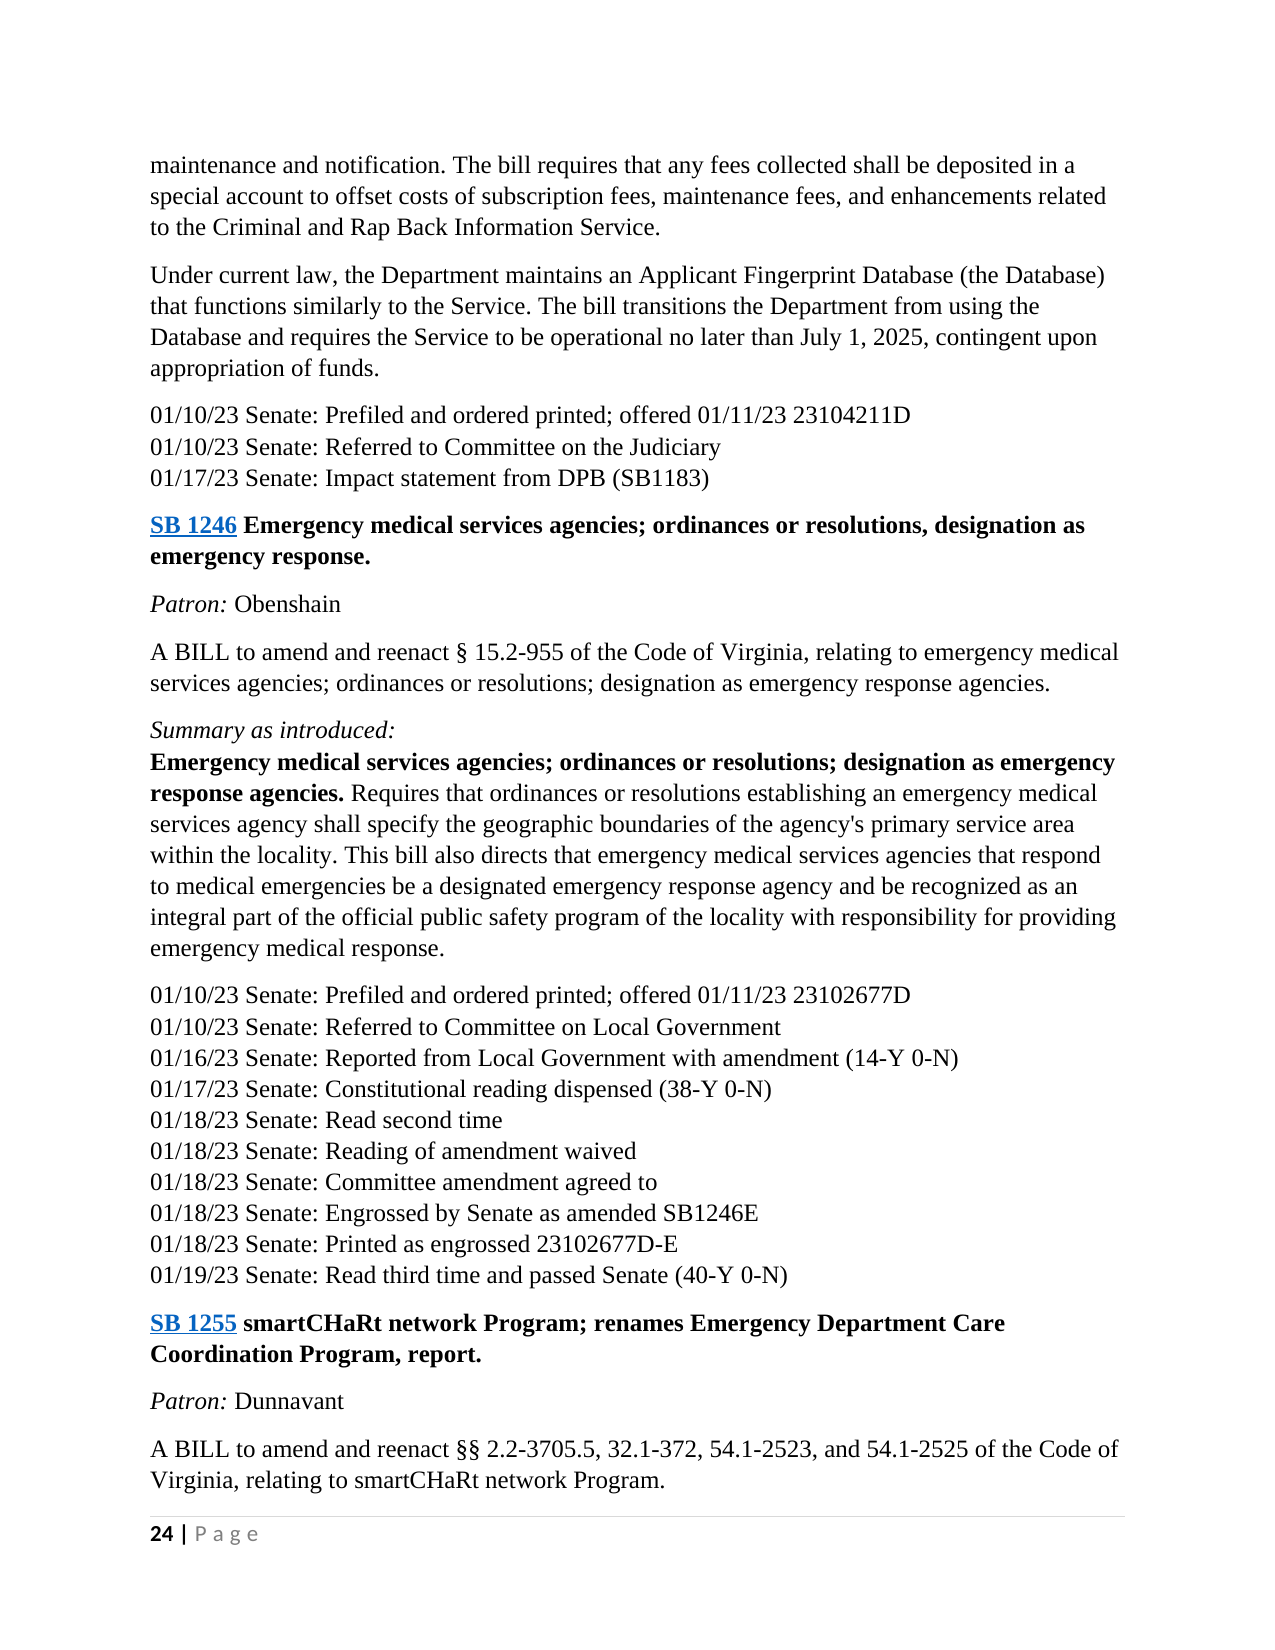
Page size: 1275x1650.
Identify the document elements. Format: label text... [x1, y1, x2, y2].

text Patron: Obenshain [150, 589, 1125, 618]
text A BILL to amend and reenact § 15.2-955 of the Code of Virginia, relating to emergency medical services agencies; ordinances or resolutions; designation as emergency response agencies. [150, 637, 1125, 697]
text Under current law, the Department maintains an Applicant Fingerprint Database (the Database) that functions similarly to the Service. The bill transitions the Department from using the Database and requires the Service to be operational no later than July 1, 2025, contingent upon appropriation of funds. [150, 260, 1125, 382]
text A BILL to amend and reenact §§ 2.2-3705.5, 32.1-372, 54.1-2523, and 54.1-2525 of the Code of Virginia, relating to smartCHaRt network Program. [150, 1434, 1125, 1494]
text SB 1246 Emergency medical services agencies; ordinances or resolutions, designation as emergency response. [150, 510, 1125, 570]
text Patron: Dunnavant [150, 1386, 1125, 1415]
text 01/10/23 Senate: Prefiled and ordered printed; offered 01/11/23 23102677D 01/10/23 Senate: Referred to Committee on Local Government 01/16/23 Senate: Reported from Local Government with amendment (14-Y 0-N) 01/17/23 Senate: Constitutional reading dispensed (38-Y 0-N) 01/18/23 Senate: Read second time 01/18/23 Senate: Reading of amendment waived 01/18/23 Senate: Committee amendment agreed to 01/18/23 Senate: Engrossed by Senate as amended SB1246E 01/18/23 Senate: Printed as engrossed 23102677D-E 01/19/23 Senate: Read third time and passed Senate (40-Y 0-N) [150, 981, 1125, 1289]
text SB 1255 smartCHaRt network Program; renames Emergency Department Care Coordination Program, report. [150, 1308, 1125, 1367]
text 01/10/23 Senate: Prefiled and ordered printed; offered 01/11/23 23104211D 01/10/23 Senate: Referred to Committee on the Judiciary 01/17/23 Senate: Impact statement from DPB (SB1183) [150, 401, 1125, 491]
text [150, 150, 1125, 241]
text Summary as introduced: Emergency medical services agencies; ordinances or resolutions; designation as emergency response agencies. Requires that ordinances or resolutions establishing an emergency medical services agency shall specify the geographic boundaries of the agency's primary service area within the locality. This bill also directs that emergency medical services agencies that respond to medical emergencies be a designated emergency response agency and be recognized as an integral part of the official public safety program of the locality with responsibility for providing emergency medical response. [150, 716, 1125, 962]
